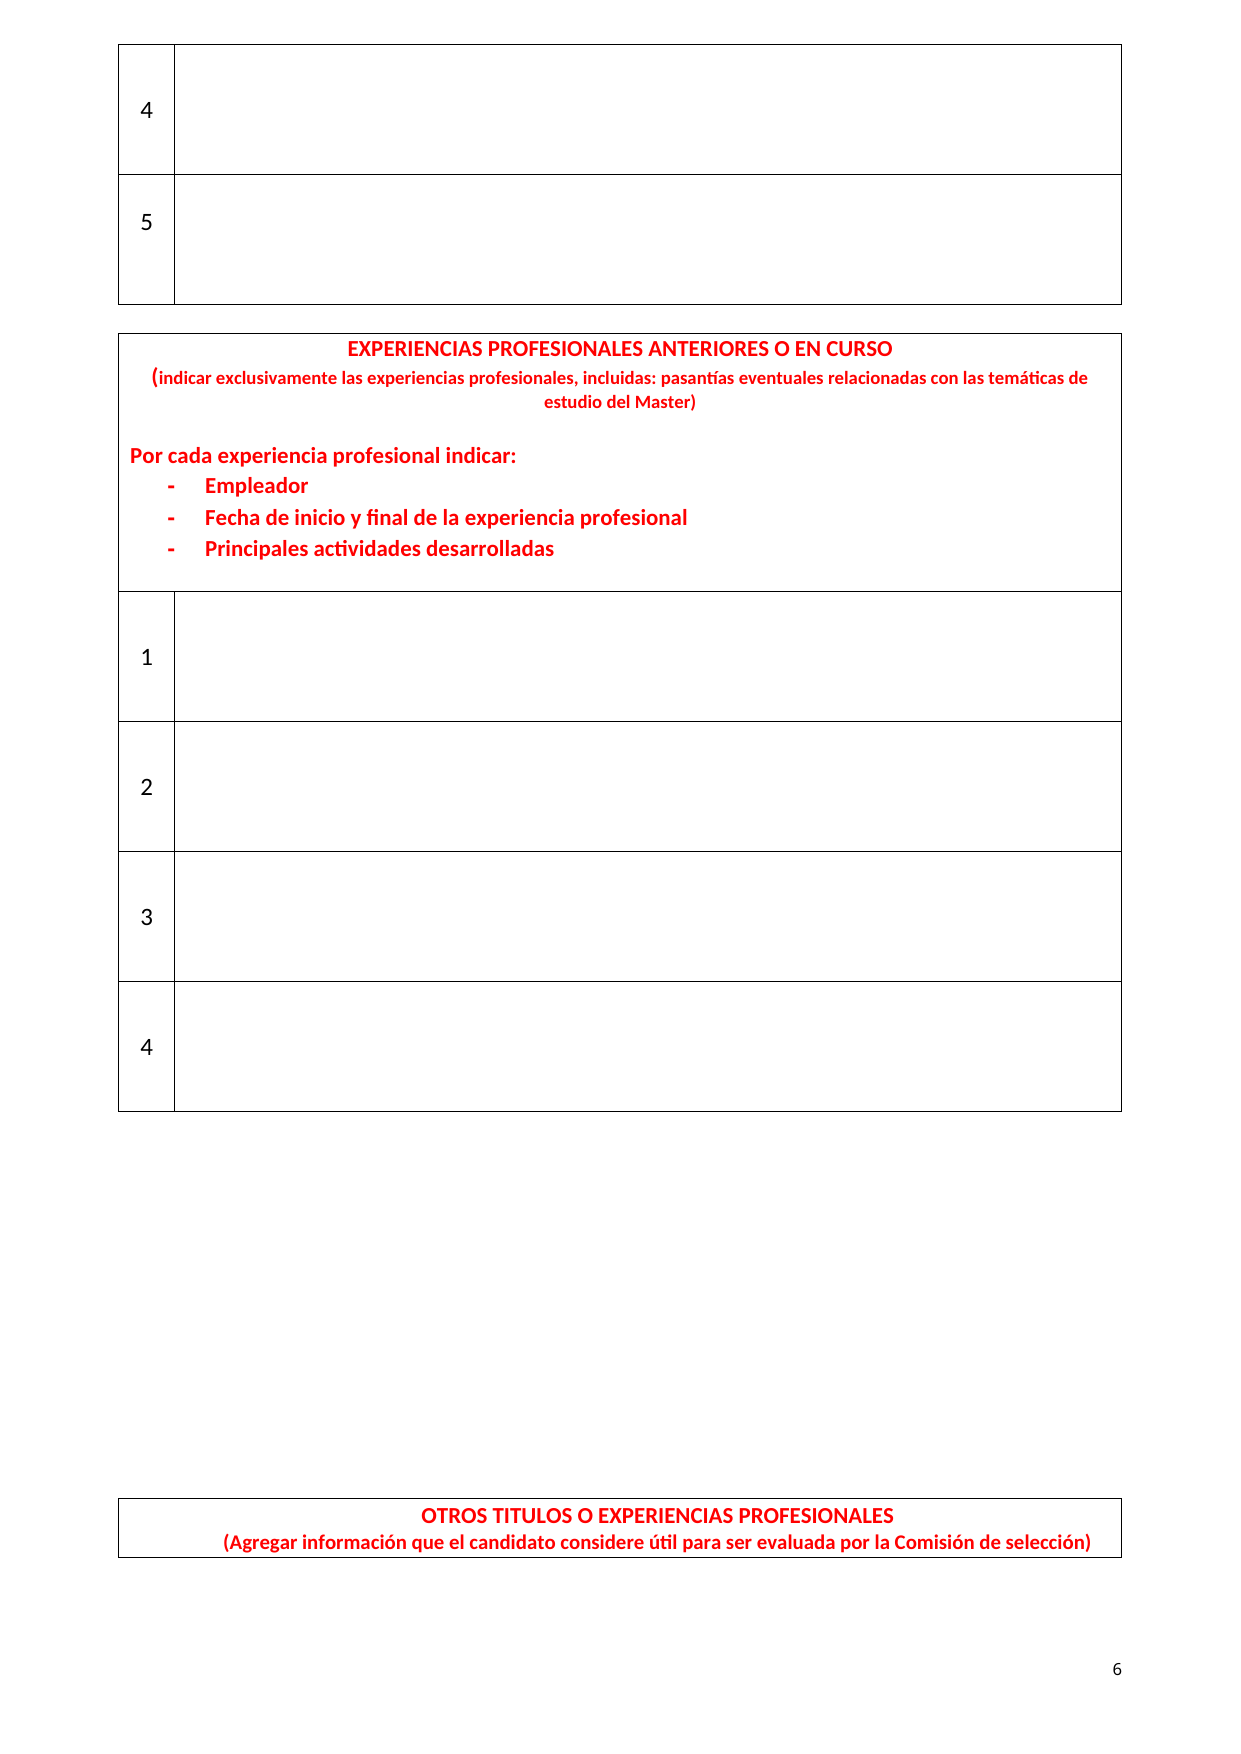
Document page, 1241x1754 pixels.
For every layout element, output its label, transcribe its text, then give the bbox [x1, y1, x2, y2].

table_cell 4 [119, 45, 174, 174]
table_cell [175, 175, 1121, 304]
table_cell 3 [119, 852, 174, 981]
table_cell 1 [119, 592, 174, 721]
table_header EXPERIENCIAS PROFESIONALES ANTERIORES O EN CURSO (indicar exclusivamente las experiencias profesionales, incluidas: pasantías eventuales relacionadas con las temáticas de estudio del Master) Por cada experiencia profesional indicar: Empleador Fecha de inicio y final de la experiencia profesional Principales actividades desarrolladas [119, 334, 1121, 591]
table_cell 2 [119, 722, 174, 851]
table_cell 5 [119, 175, 174, 304]
table_cell [175, 592, 1121, 721]
table_header OTROS TITULOS O EXPERIENCIAS PROFESIONALES (Agregar información que el candidato considere útil para ser evaluada por la Comisión de selección) [119, 1499, 1121, 1557]
table_cell [175, 852, 1121, 981]
table_cell [175, 722, 1121, 851]
table_cell [175, 45, 1121, 174]
table_cell [175, 982, 1121, 1111]
table_cell 4 [119, 982, 174, 1111]
